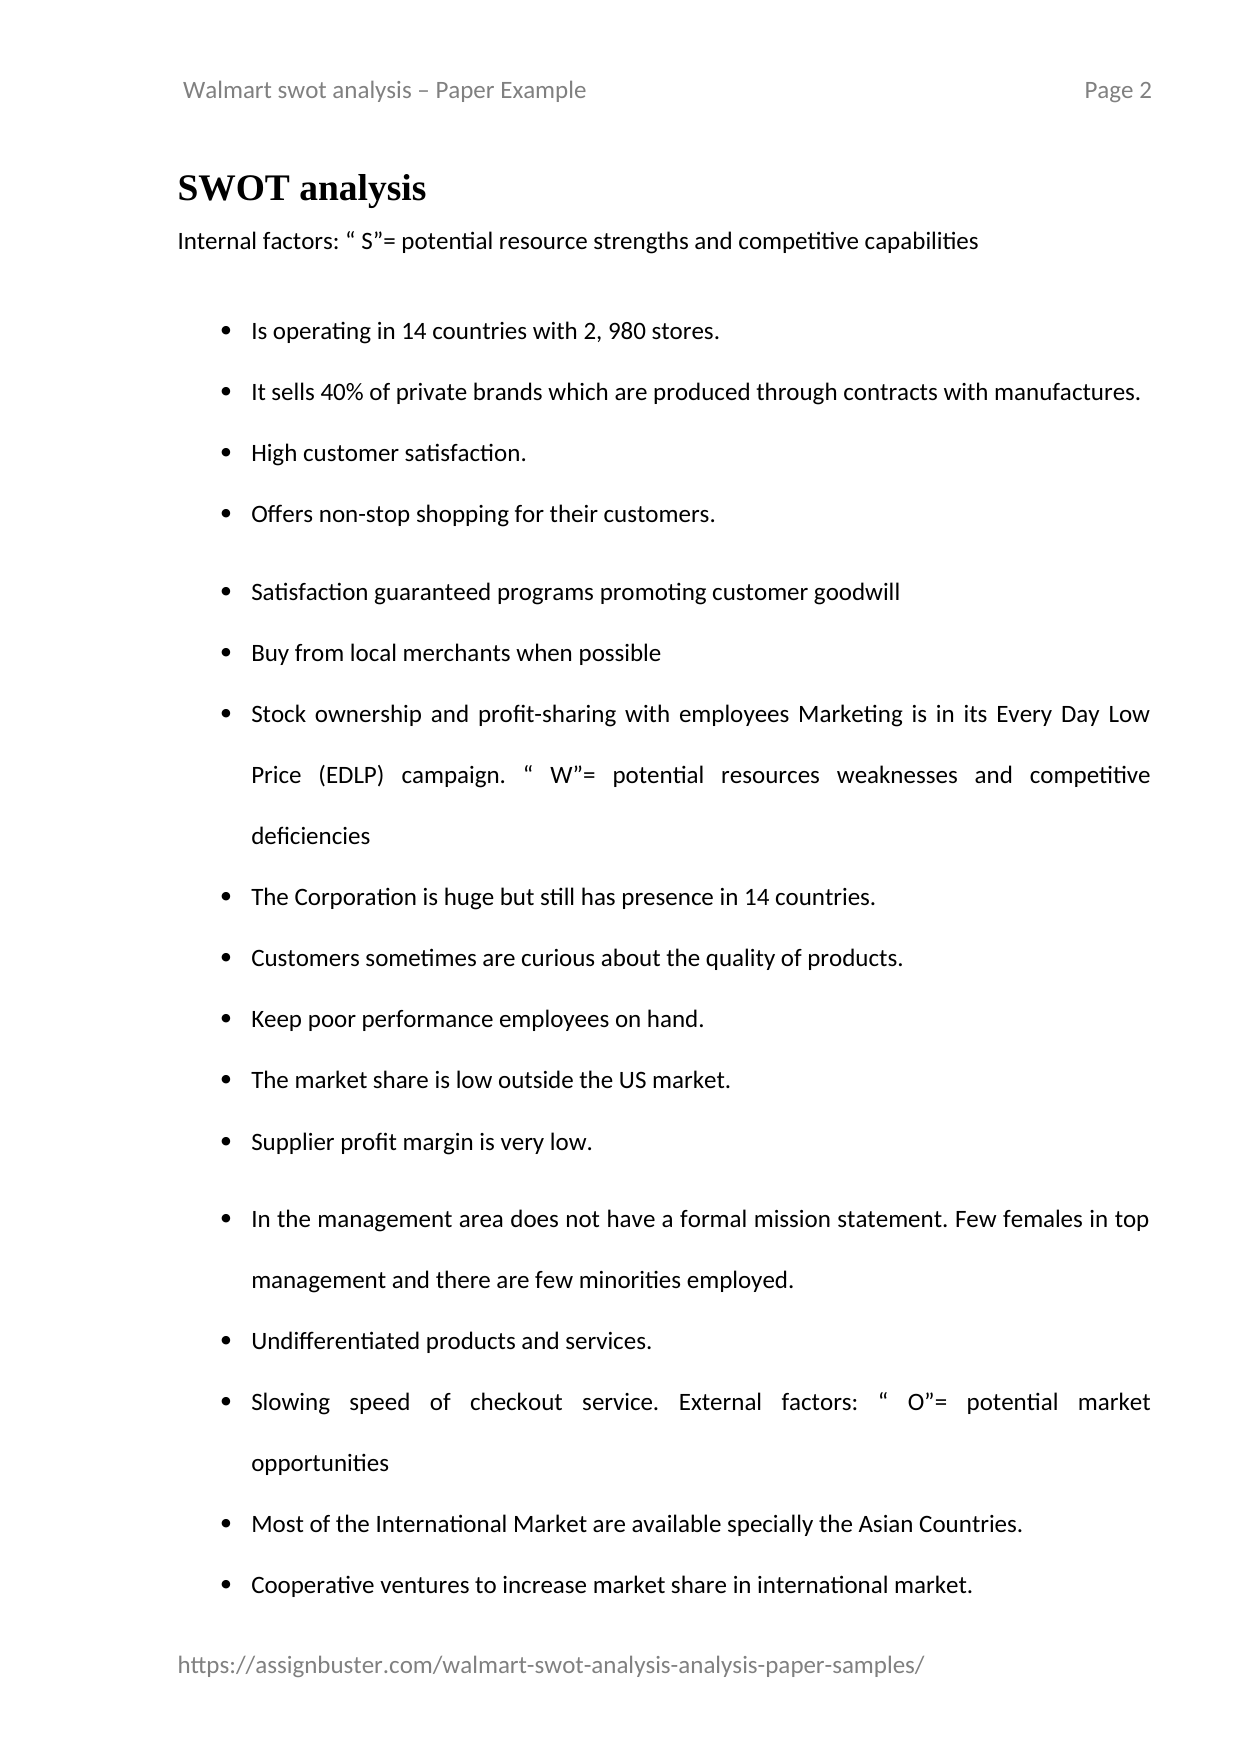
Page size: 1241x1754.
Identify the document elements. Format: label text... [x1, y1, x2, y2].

list It sells 40% of private brands which are produced through contracts with manufactures. [222, 376, 1152, 407]
list Stock ownership and profit-sharing with employees Marketing is in its Every Day Low Price (EDLP) campaign. “ W”= potential resources weaknesses and competitive deficiencies [222, 698, 1152, 851]
text Internal factors: “ S”= potential resource strengths and competitive capabilities [177, 225, 1152, 255]
list Buy from local merchants when possible [222, 637, 1152, 668]
subtitle SWOT analysis [177, 166, 1152, 209]
list Satisfaction guaranteed programs promoting customer goodwill [222, 576, 1152, 607]
list Offers non-stop shopping for their customers. [222, 498, 1152, 529]
list In the management area does not have a formal mission statement. Few females in top management and there are few minorities employed. [222, 1203, 1152, 1295]
list Supplier profit margin is very low. [222, 1126, 1152, 1156]
list Is operating in 14 countries with 2, 980 stores. [222, 315, 1152, 346]
list Keep poor performance employees on hand. [222, 1003, 1152, 1034]
list Customers sometimes are curious about the quality of products. [222, 942, 1152, 973]
list The Corporation is huge but still has presence in 14 countries. [222, 881, 1152, 912]
list Slowing speed of checkout service. External factors: “ O”= potential market opportunities [222, 1386, 1152, 1478]
list Cooperative ventures to increase market share in international market. [222, 1569, 1152, 1600]
list The market share is low outside the US market. [222, 1064, 1152, 1095]
list Undifferentiated products and services. [222, 1325, 1152, 1356]
list Most of the International Market are available specially the Asian Countries. [222, 1508, 1152, 1539]
list High customer satisfaction. [222, 437, 1152, 468]
